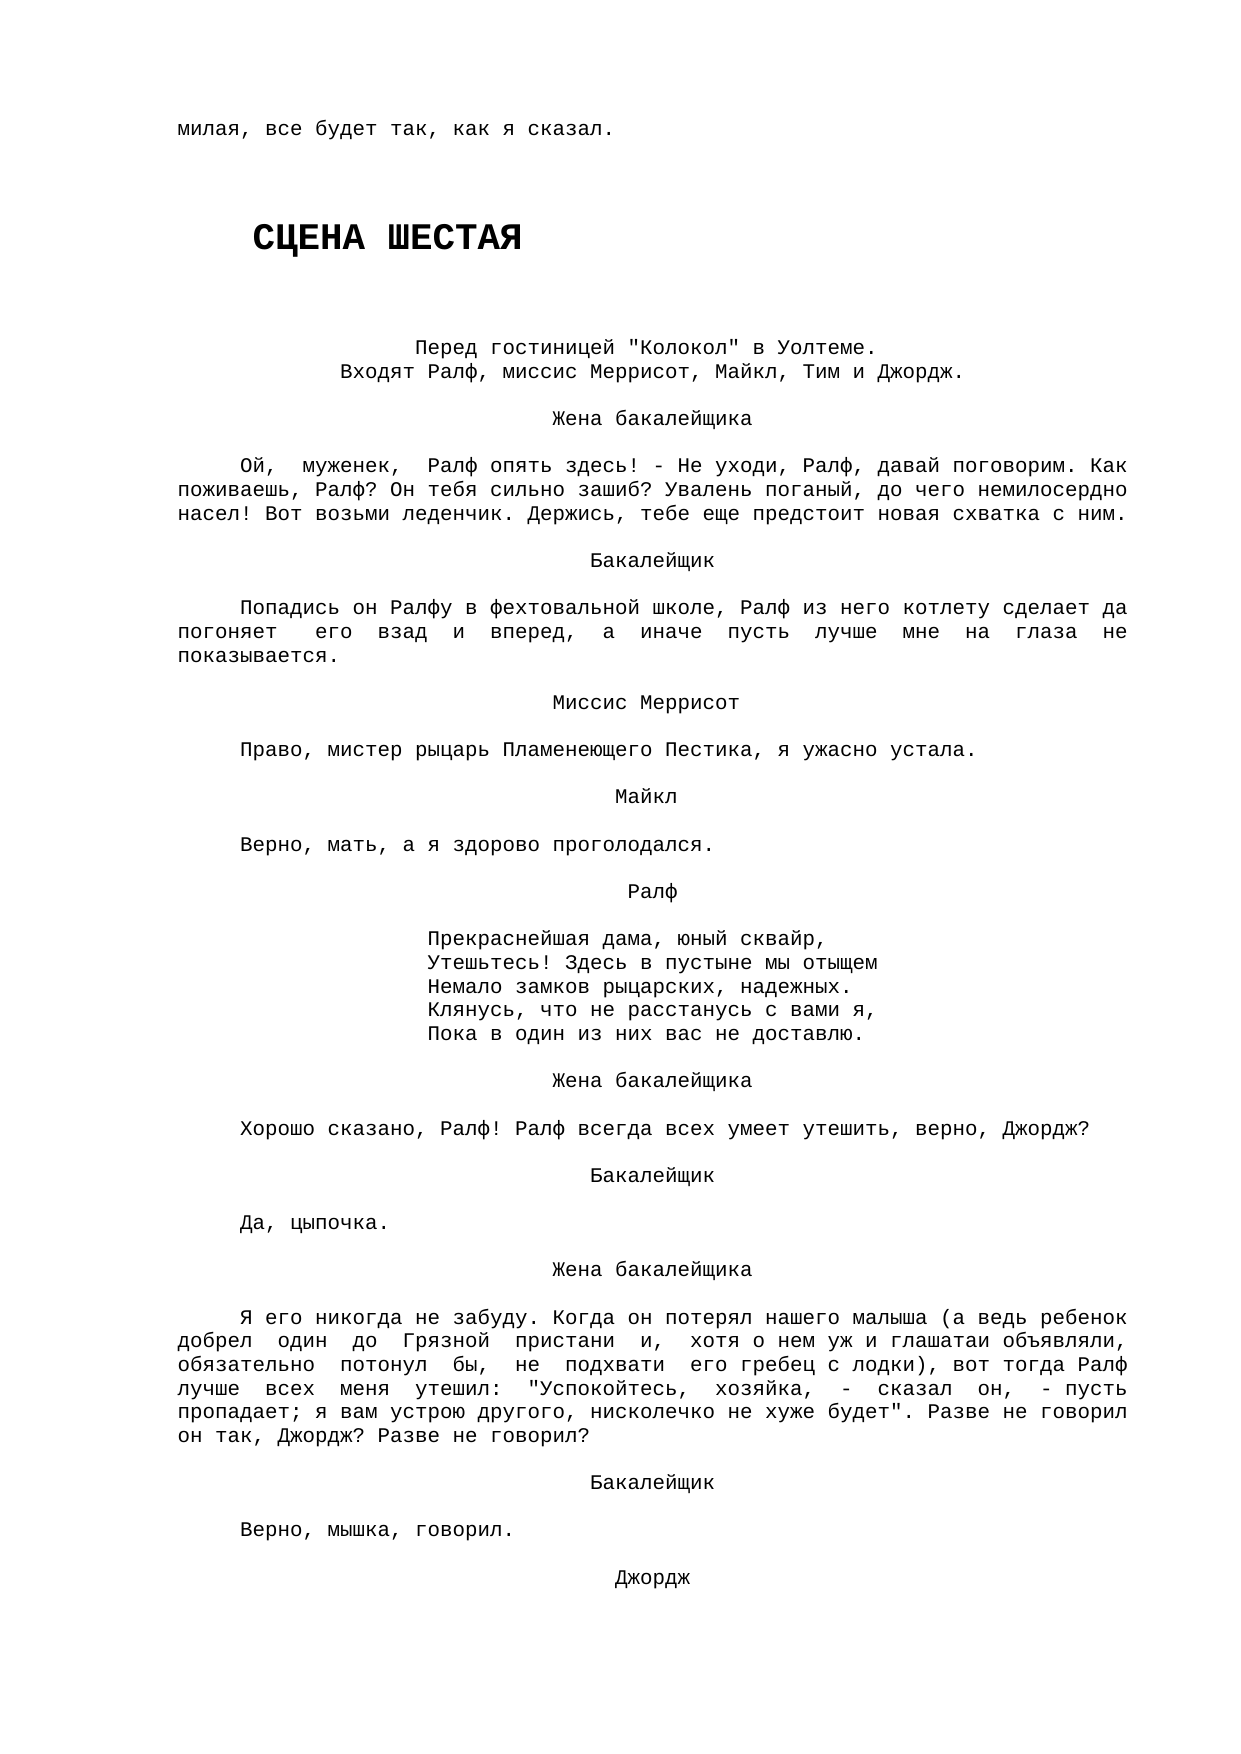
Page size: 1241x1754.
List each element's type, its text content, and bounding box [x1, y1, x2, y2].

text Верно, мать, а я здорово проголодался. [177, 834, 1152, 857]
text Жена бакалейщика [177, 408, 1152, 432]
text Я его никогда не забуду. Когда он потерял нашего малыша (а ведь ребенок [177, 1307, 1152, 1330]
text Право, мистер рыцарь Пламенеющего Пестика, я ужасно устала. [177, 739, 1152, 763]
text обязательно потонул бы, не подхвати его гребец с лодки), вот тогда Ралф [177, 1354, 1152, 1378]
text насел! Вот возьми леденчик. Держись, тебе еще предстоит новая схватка с ним. [177, 503, 1152, 526]
text Немало замков рыцарских, надежных. [177, 976, 1152, 999]
text Джордж [177, 1567, 1152, 1590]
text Прекраснейшая дама, юный сквайр, [177, 928, 1152, 952]
text Пока в один из них вас не доставлю. [177, 1023, 1152, 1047]
text он так, Джордж? Разве не говорил? [177, 1425, 1152, 1448]
text лучше всех меня утешил: "Успокойтесь, хозяйка, - сказал он, - пусть [177, 1378, 1152, 1401]
text Верно, мышка, говорил. [177, 1519, 1152, 1543]
text Жена бакалейщика [177, 1070, 1152, 1094]
text погоняет его взад и вперед, а иначе пусть лучше мне на глаза не [177, 621, 1152, 644]
text Клянусь, что не расстанусь с вами я, [177, 999, 1152, 1023]
text Да, цыпочка. [177, 1212, 1152, 1236]
text милая, все будет так, как я сказал. [177, 118, 1152, 142]
text поживаешь, Ралф? Он тебя сильно зашиб? Увалень поганый, до чего немилосердно [177, 479, 1152, 503]
text Бакалейщик [177, 1472, 1152, 1496]
text Хорошо сказано, Ралф! Ралф всегда всех умеет утешить, верно, Джордж? [177, 1117, 1152, 1141]
text Ралф [177, 881, 1152, 905]
text Входят Ралф, миссис Меррисот, Майкл, Тим и Джордж. [177, 361, 1152, 384]
text Ой, муженек, Ралф опять здесь! - Не уходи, Ралф, давай поговорим. Как [177, 455, 1152, 479]
text Жена бакалейщика [177, 1259, 1152, 1283]
text Перед гостиницей "Колокол" в Уолтеме. [177, 337, 1152, 361]
text Утешьтесь! Здесь в пустыне мы отыщем [177, 952, 1152, 976]
subtitle СЦЕНА ШЕСТАЯ [252, 218, 1152, 261]
text показывается. [177, 644, 1152, 668]
text добрел один до Грязной пристани и, хотя о нем уж и глашатаи объявляли, [177, 1330, 1152, 1354]
text Попадись он Ралфу в фехтовальной школе, Ралф из него котлету сделает да [177, 597, 1152, 621]
text Миссис Меррисот [177, 692, 1152, 716]
text Майкл [177, 786, 1152, 810]
text пропадает; я вам устрою другого, нисколечко не хуже будет". Разве не говорил [177, 1401, 1152, 1425]
text Бакалейщик [177, 550, 1152, 574]
text Бакалейщик [177, 1165, 1152, 1188]
